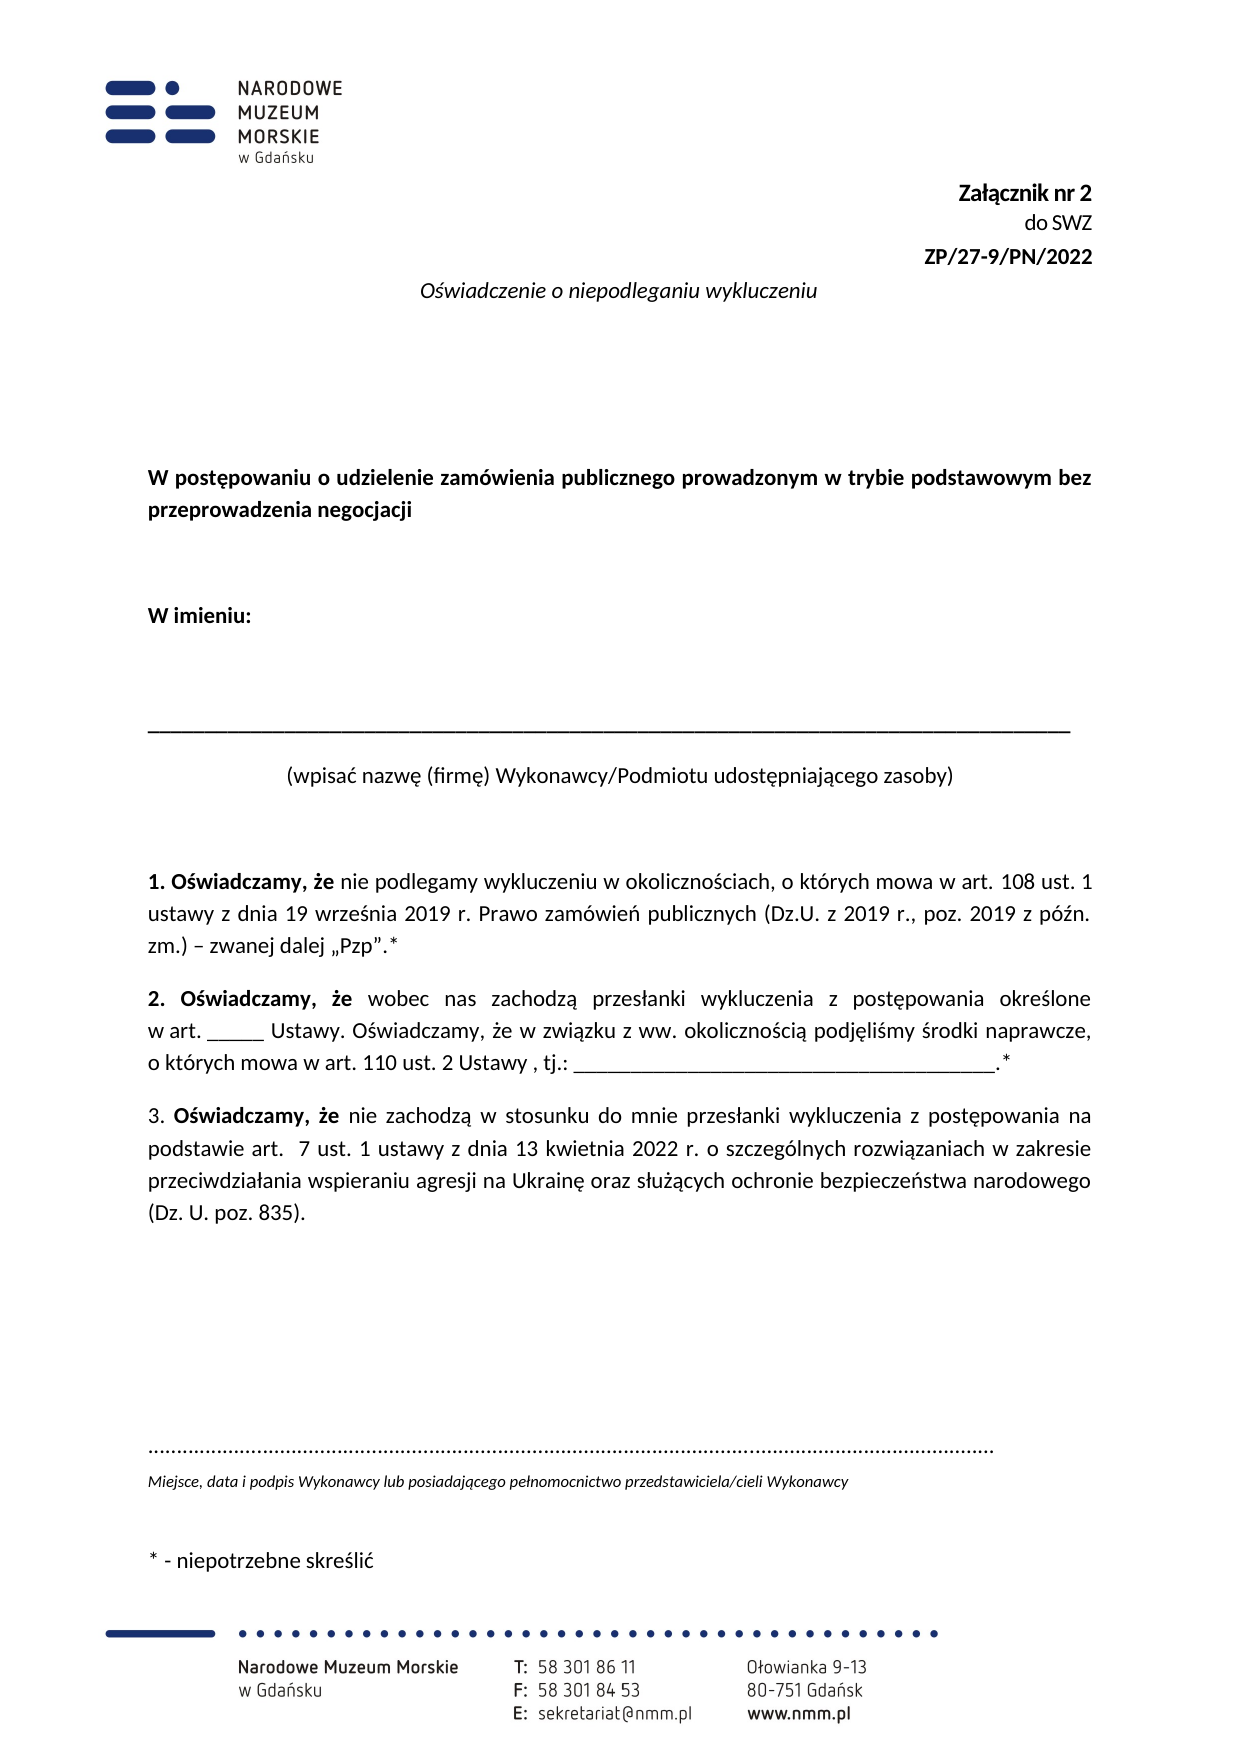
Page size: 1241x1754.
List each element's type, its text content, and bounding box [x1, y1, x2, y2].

text 1. Oświadczamy, że nie podlegamy wykluczeniu w okolicznościach, o których mowa w art. 108 ust. 1 ustawy z dnia 19 września 2019 r. Prawo zamówień publicznych (Dz.U. z 2019 r., poz. 2019 z późn. zm.) – zwanej dalej „Pzp”.* [148, 867, 1093, 959]
text _________________________________________________________________________________ [148, 708, 1093, 736]
text Oświadczenie o niepodleganiu wykluczeniu [148, 276, 1093, 304]
text * - niepotrzebne skreślić [148, 1546, 1093, 1574]
text W postępowaniu o udzielenie zamówienia publicznego prowadzonym w trybie podstawowym bez przeprowadzenia negocjacji [148, 463, 1093, 524]
text W imieniu: [148, 602, 1093, 630]
picture [2, 0, 1241, 173]
text .................................................................................................................................................... [148, 1431, 1093, 1459]
text ZP/27-9/PN/2022 [148, 242, 1093, 270]
text do SWZ [148, 208, 1093, 236]
text Miejsce, data i podpis Wykonawcy lub posiadającego pełnomocnictwo przedstawiciela/cieli Wykonawcy [148, 1471, 1093, 1492]
text Załącznik nr 2 [148, 177, 1093, 208]
text 2. Oświadczamy, że wobec nas zachodzą przesłanki wykluczenia z postępowania określone w art. _____ Ustawy. Oświadczamy, że w związku z ww. okolicznością podjęliśmy środki naprawcze, o których mowa w art. 110 ust. 2 Ustawy , tj.: _____________________________________.* [148, 984, 1093, 1077]
picture [2, 1605, 1241, 1754]
text 3. Oświadczamy, że nie zachodzą w stosunku do mnie przesłanki wykluczenia z postępowania na podstawie art. 7 ust. 1 ustawy z dnia 13 kwietnia 2022 r. o szczególnych rozwiązaniach w zakresie przeciwdziałania wspieraniu agresji na Ukrainę oraz służących ochronie bezpieczeństwa narodowego (Dz. U. poz. 835). [148, 1102, 1093, 1226]
text (wpisać nazwę (firmę) Wykonawcy/Podmiotu udostępniającego zasoby) [148, 761, 1093, 789]
